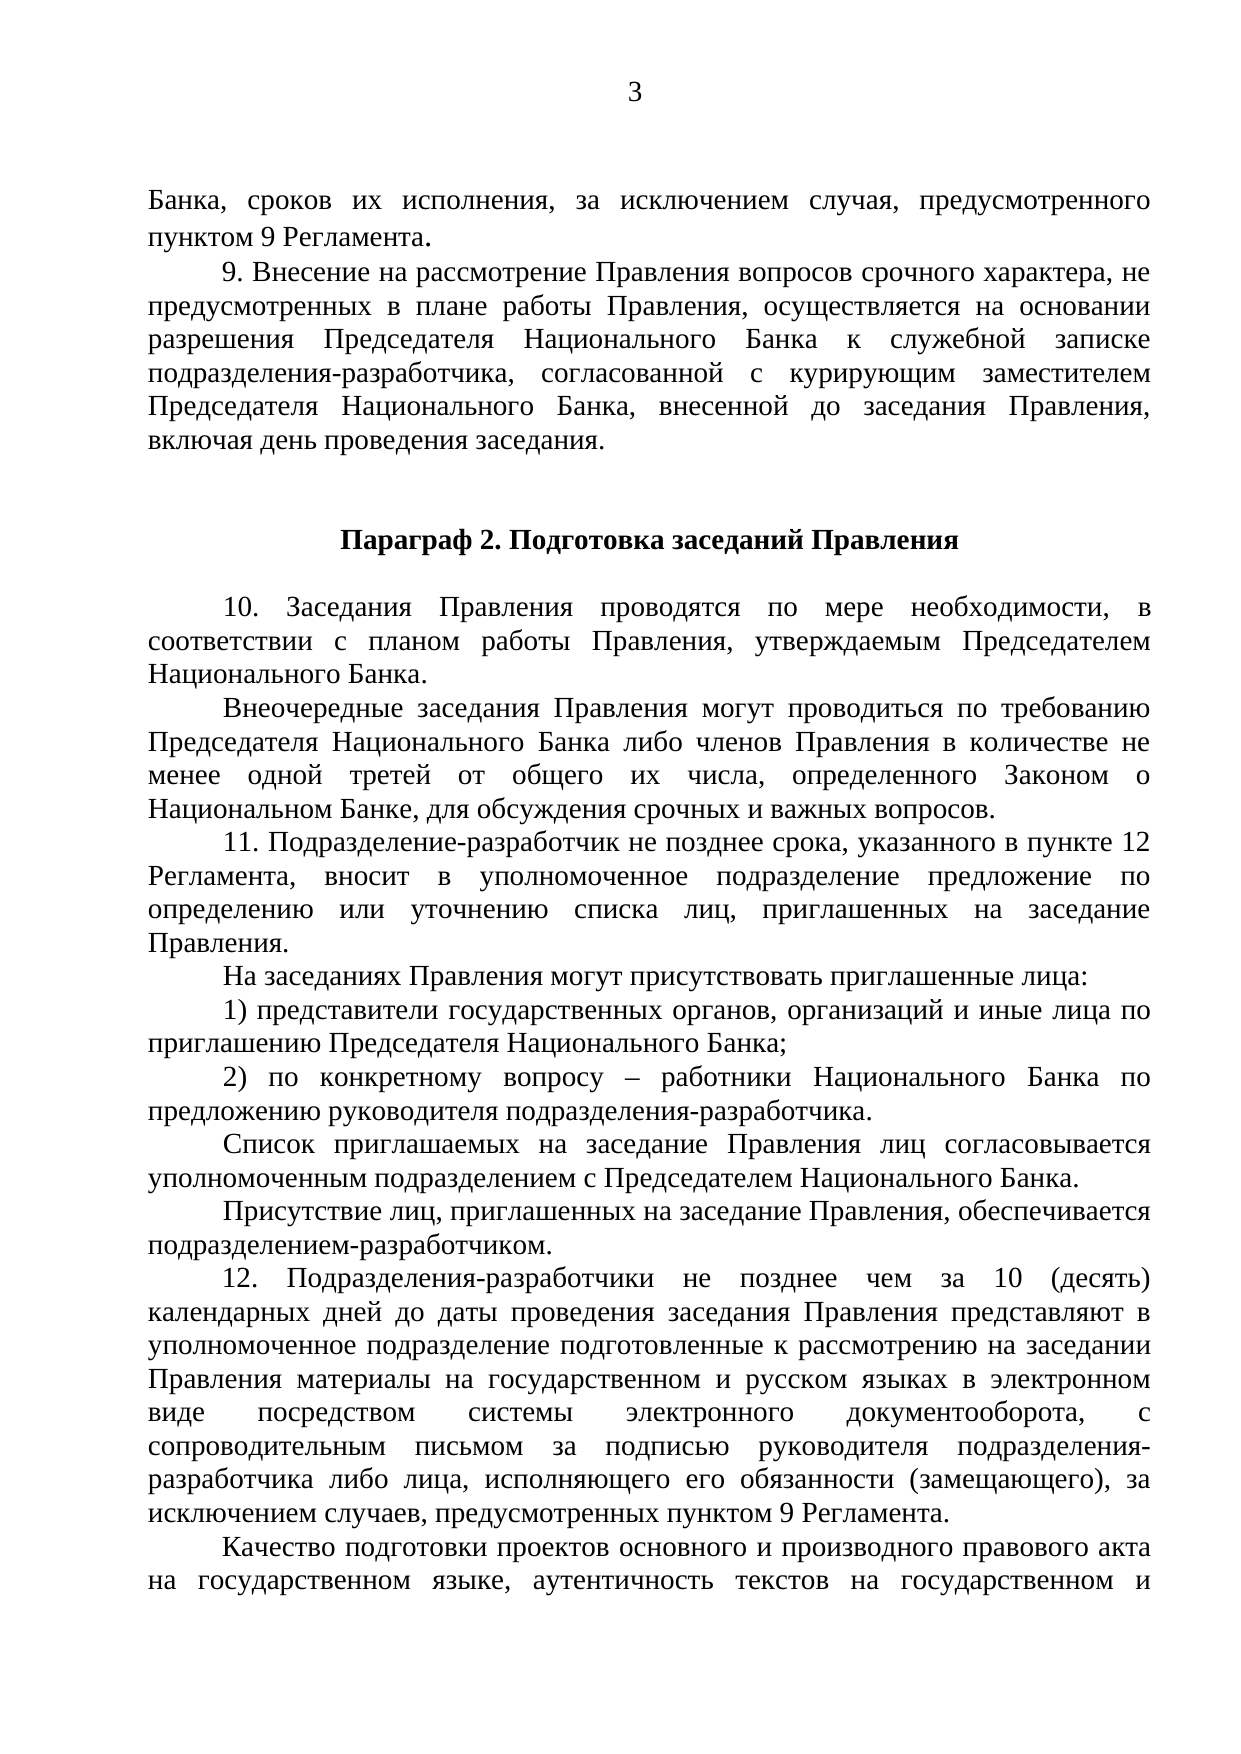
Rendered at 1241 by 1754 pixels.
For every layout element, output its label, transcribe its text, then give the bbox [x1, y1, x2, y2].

text 11. Подразделение-разработчик не позднее срока, указанного в пункте 12 Регламента, вносит в уполномоченное подразделение предложение по определению или уточнению списка лиц, приглашенных на заседание Правления. [148, 824, 1152, 958]
text Параграф 2. Подготовка заседаний Правления [148, 522, 1152, 556]
text 9. Внесение на рассмотрение Правления вопросов срочного характера, не предусмотренных в плане работы Правления, осуществляется на основании разрешения Председателя Национального Банка к служебной записке подразделения-разработчика, согласованной с курирующим заместителем Председателя Национального Банка, внесенной до заседания Правления, включая день проведения заседания. [148, 254, 1152, 455]
text Список приглашаемых на заседание Правления лиц согласовывается уполномоченным подразделением с Председателем Национального Банка. [148, 1126, 1152, 1193]
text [148, 1529, 1152, 1596]
text 12. Подразделения-разработчики не позднее чем за 10 (десять) календарных дней до даты проведения заседания Правления представляют в уполномоченное подразделение подготовленные к рассмотрению на заседании Правления материалы на государственном и русском языках в электронном виде посредством системы электронного документооборота, с сопроводительным письмом за подписью руководителя подразделения-разработчика либо лица, исполняющего его обязанности (замещающего), за исключением случаев, предусмотренных пунктом 9 Регламента. [148, 1260, 1152, 1529]
text Внеочередные заседания Правления могут проводиться по требованию Председателя Национального Банка либо членов Правления в количестве не менее одной третей от общего их числа, определенного Законом о Национальном Банке, для обсуждения срочных и важных вопросов. [148, 690, 1152, 824]
text Присутствие лиц, приглашенных на заседание Правления, обеспечивается подразделением-разработчиком. [148, 1193, 1152, 1260]
text 1) представители государственных органов, организаций и иные лица по приглашению Председателя Национального Банка; [148, 992, 1152, 1059]
text 2) по конкретному вопросу – работники Национального Банка по предложению руководителя подразделения-разработчика. [148, 1059, 1152, 1126]
text 10. Заседания Правления проводятся по мере необходимости, в соответствии с планом работы Правления, утверждаемым Председателем Национального Банка. [148, 589, 1152, 690]
text На заседаниях Правления могут присутствовать приглашенные лица: [148, 958, 1152, 992]
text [148, 182, 1152, 254]
